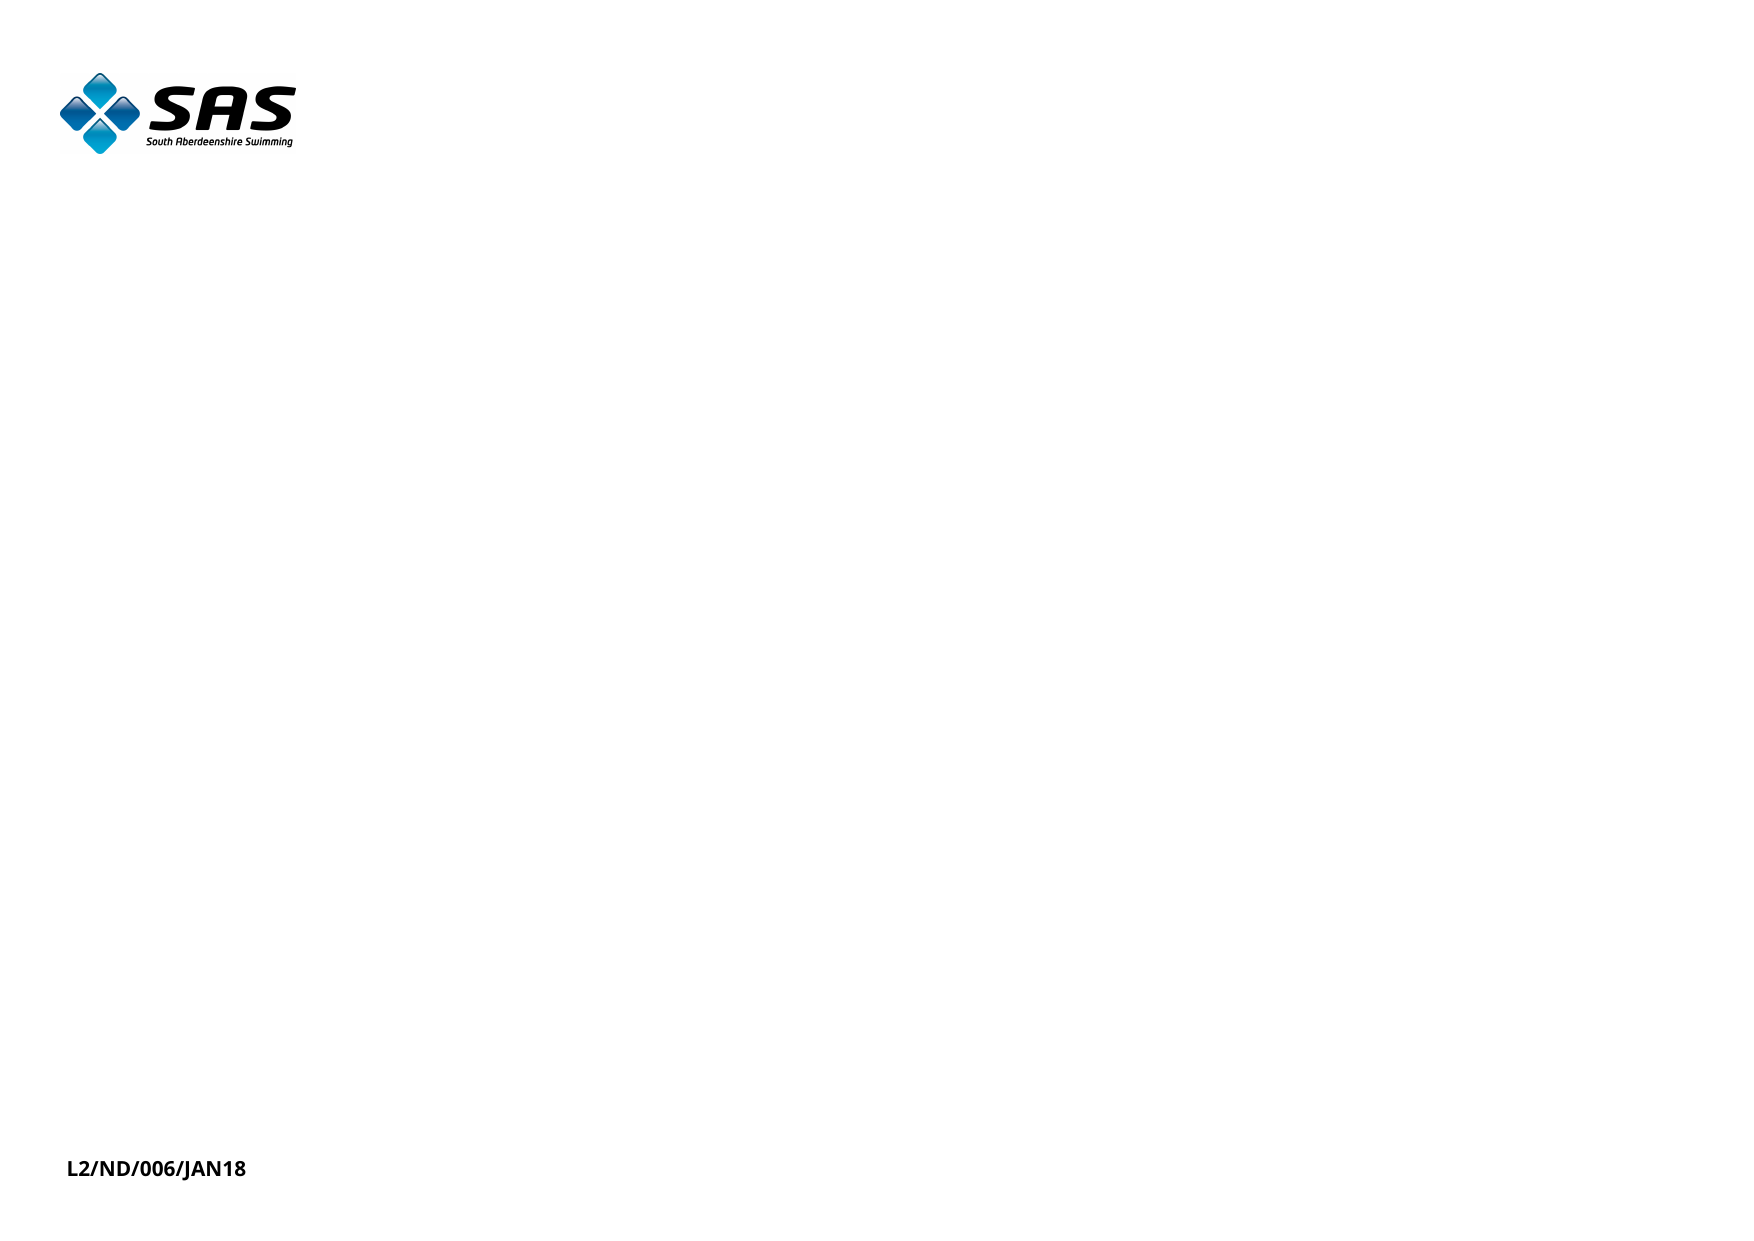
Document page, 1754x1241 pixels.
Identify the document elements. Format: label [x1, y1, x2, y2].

picture [60, 73, 296, 154]
picture [93, 76, 107, 83]
picture [93, 122, 107, 130]
